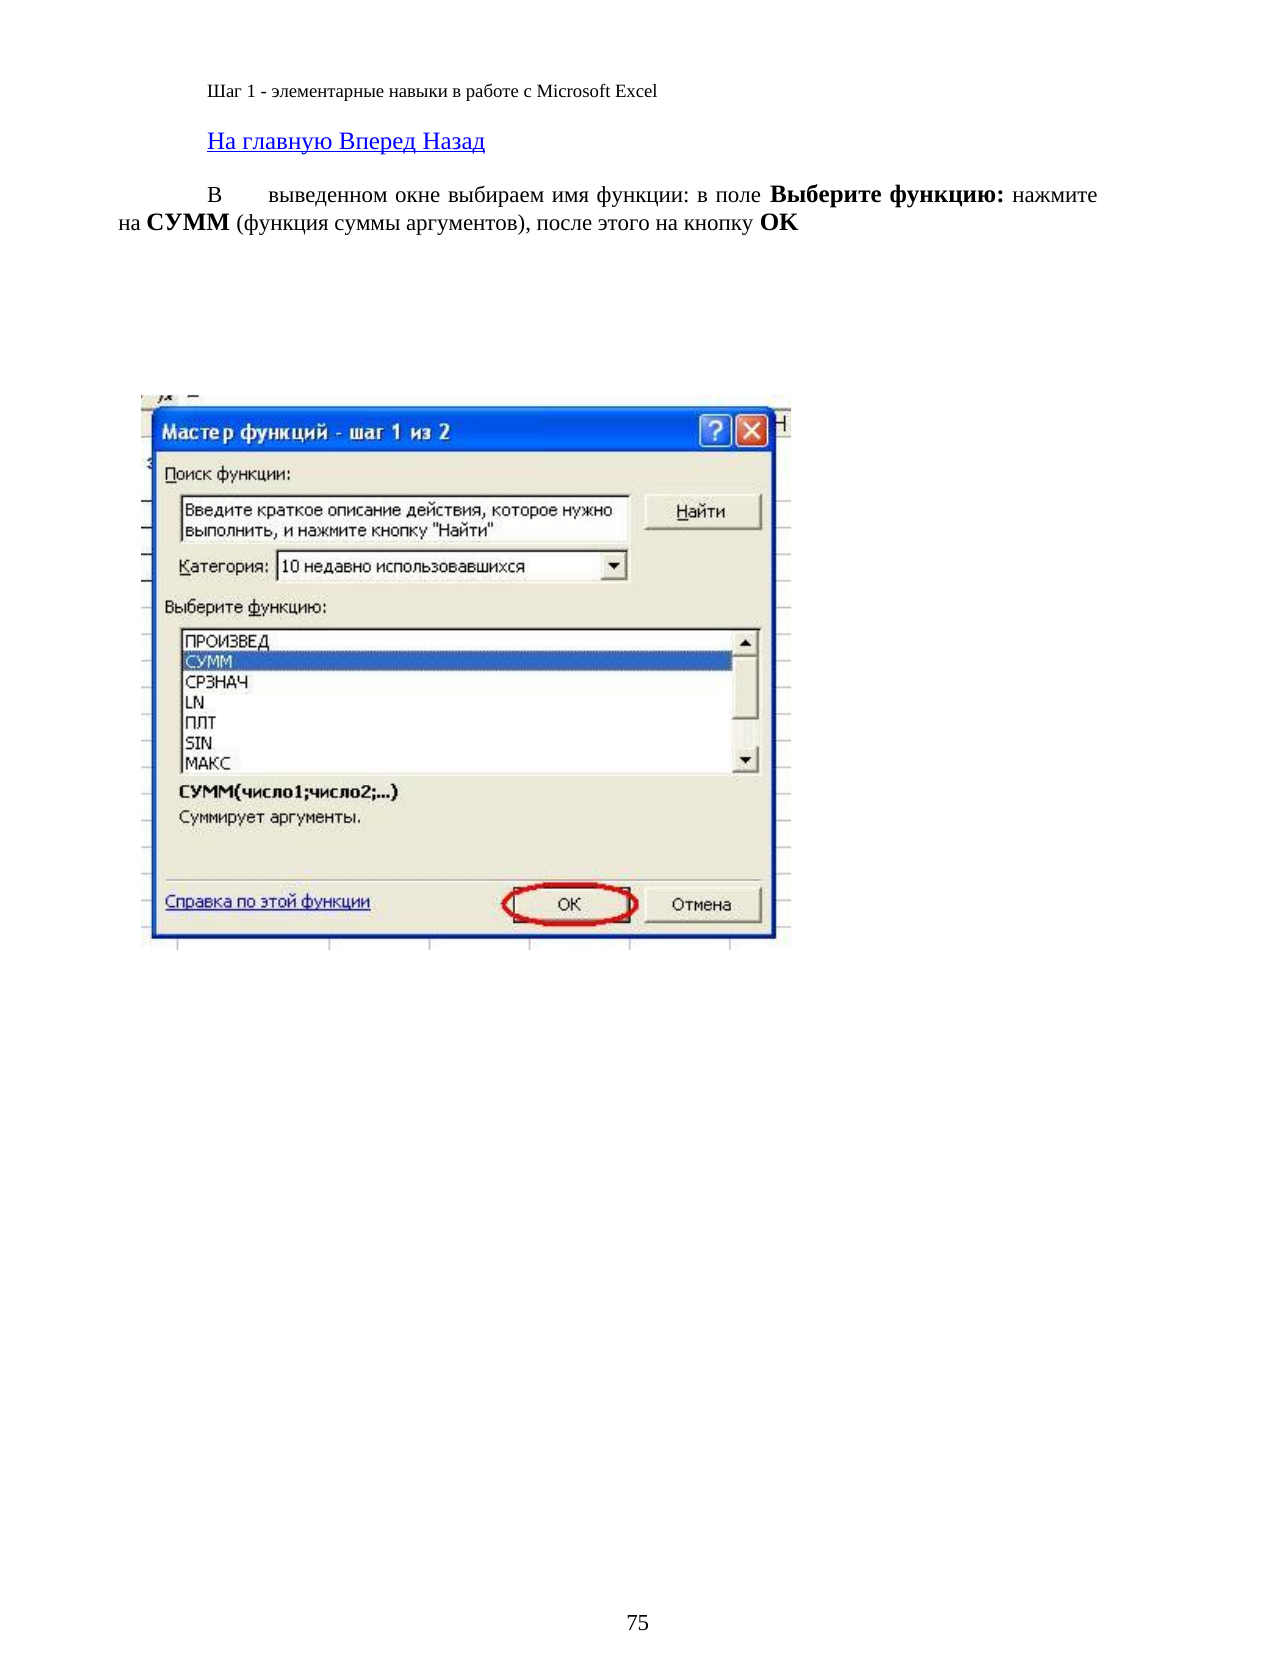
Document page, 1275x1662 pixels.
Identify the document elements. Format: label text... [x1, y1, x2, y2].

list выведенном окне выбираем имя функции: в поле Выберите функцию: нажмите на СУММ (функция суммы аргументов), после этого на кнопку OK [118, 179, 1097, 236]
picture [141, 394, 792, 950]
text Шаг 1 - элементарные навыки в работе с Microsoft Excel [118, 80, 1097, 102]
text На главную Вперед Назад [118, 126, 1097, 155]
